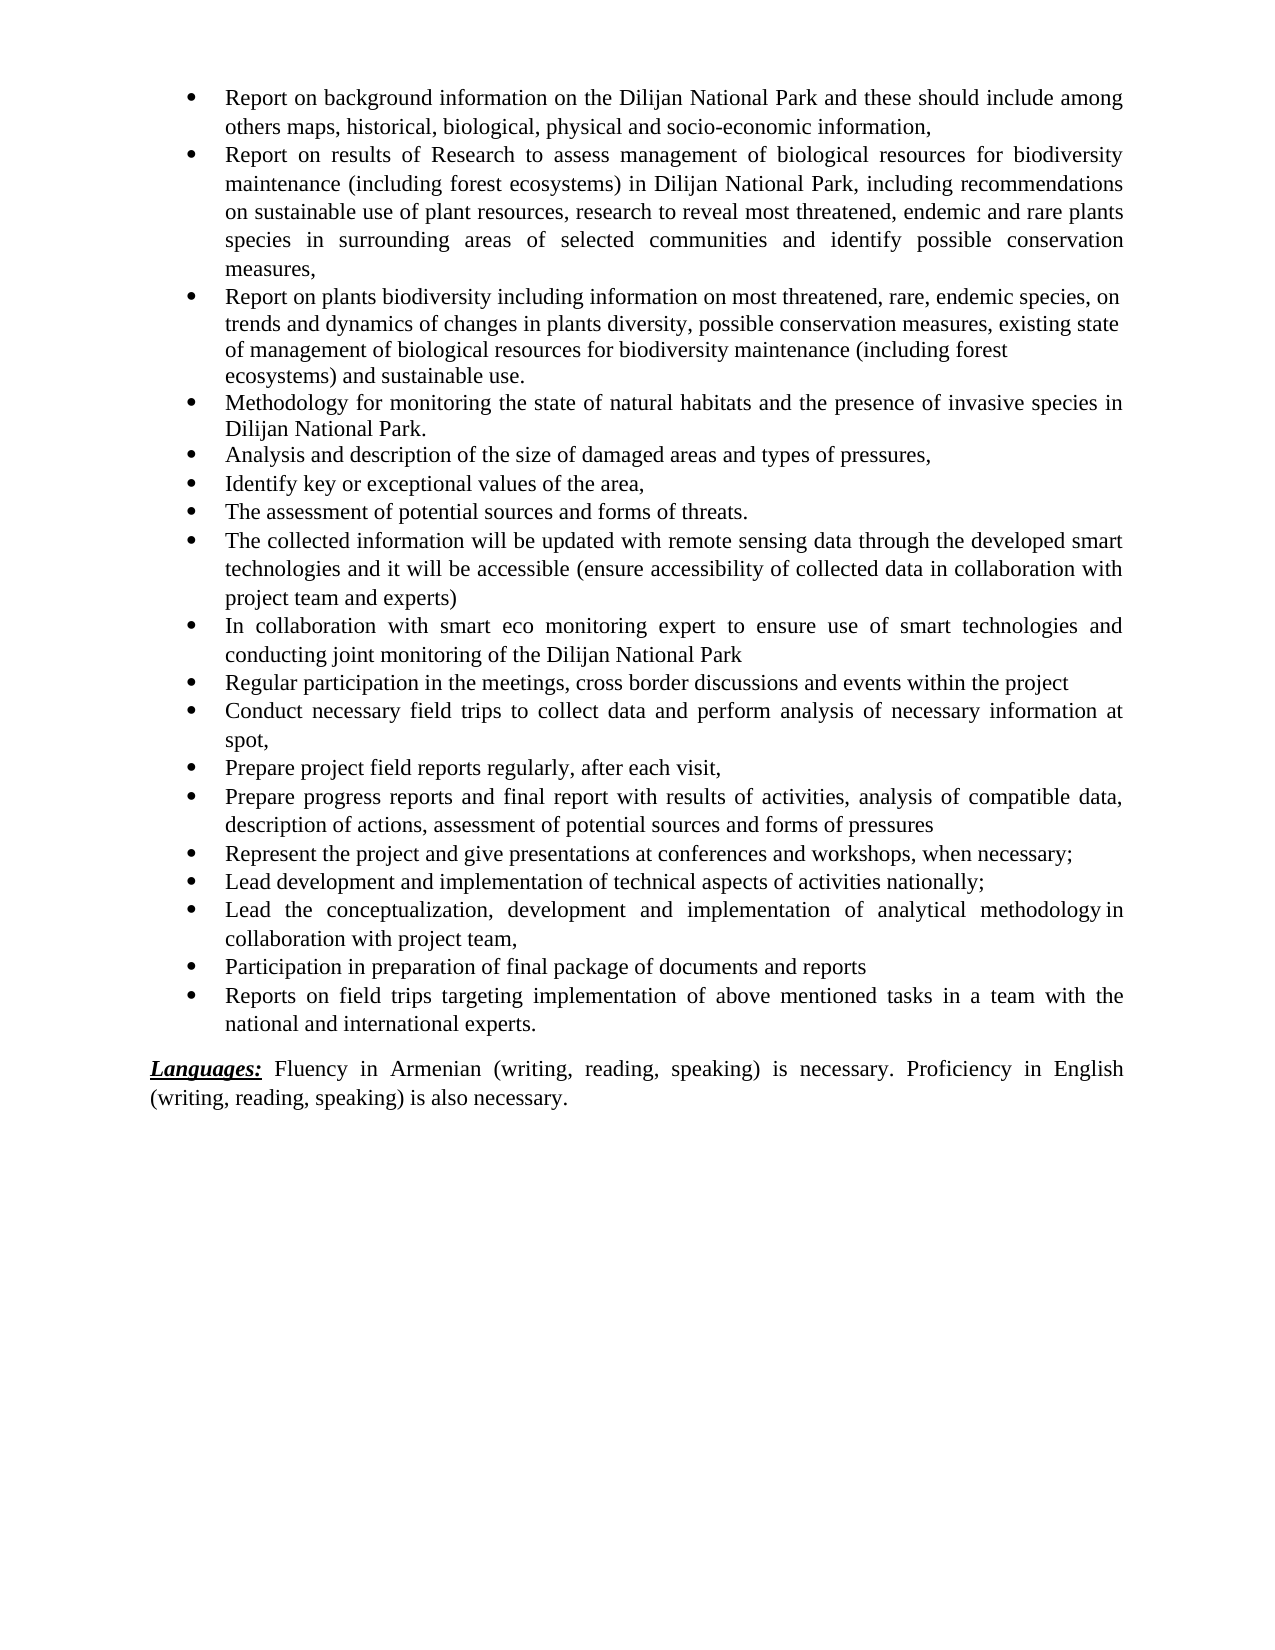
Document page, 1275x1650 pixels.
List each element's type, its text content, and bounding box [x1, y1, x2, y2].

list Identify key or exceptional values of the area, [187, 470, 1125, 496]
list Regular participation in the meetings, cross border discussions and events within the project [187, 669, 1125, 695]
list Methodology for monitoring the state of natural habitats and the presence of invasive species in Dilijan National Park. [187, 389, 1125, 442]
list Reports on field trips targeting implementation of above mentioned tasks in a team with the national and international experts. [187, 982, 1125, 1037]
text Languages: Fluency in Armenian (writing, reading, speaking) is necessary. Proficiency in English (writing, reading, speaking) is also necessary. [150, 1055, 1125, 1110]
list Lead the conceptualization, development and implementation of analytical methodology in collaboration with project team, [187, 897, 1125, 951]
list Conduct necessary field trips to collect data and perform analysis of necessary information at spot, [187, 697, 1125, 752]
list Analysis and description of the size of damaged areas and types of pressures, [187, 442, 1125, 468]
list Report on background information on the Dilijan National Park and these should include among others maps, historical, biological, physical and socio-economic information, [187, 84, 1125, 139]
list Report on results of Research to assess management of biological resources for biodiversity maintenance (including forest ecosystems) in Dilijan National Park, including recommendations on sustainable use of plant resources, research to reveal most threatened, endemic and rare plants species in surrounding areas of selected communities and identify possible conservation measures, [187, 141, 1125, 281]
list Prepare project field reports regularly, after each visit, [187, 754, 1125, 781]
list Lead development and implementation of technical aspects of activities nationally; [187, 868, 1125, 894]
list The collected information will be updated with remote sensing data through the developed smart technologies and it will be accessible (ensure accessibility of collected data in collaboration with project team and experts) [187, 527, 1125, 610]
list Participation in preparation of final package of documents and reports [187, 953, 1125, 980]
list The assessment of potential sources and forms of threats. [187, 498, 1125, 525]
list In collaboration with smart eco monitoring expert to ensure use of smart technologies and conducting joint monitoring of the Dilijan National Park [187, 612, 1125, 667]
list Represent the project and give presentations at conferences and workshops, when necessary; [187, 840, 1125, 866]
list Report on plants biodiversity including information on most threatened, rare, endemic species, on trends and dynamics of changes in plants diversity, possible conservation measures, existing state of management of biological resources for biodiversity maintenance (including forest ecosystems) and sustainable use. [187, 283, 1125, 389]
list Prepare progress reports and final report with results of activities, analysis of compatible data, description of actions, assessment of potential sources and forms of pressures [187, 783, 1125, 838]
